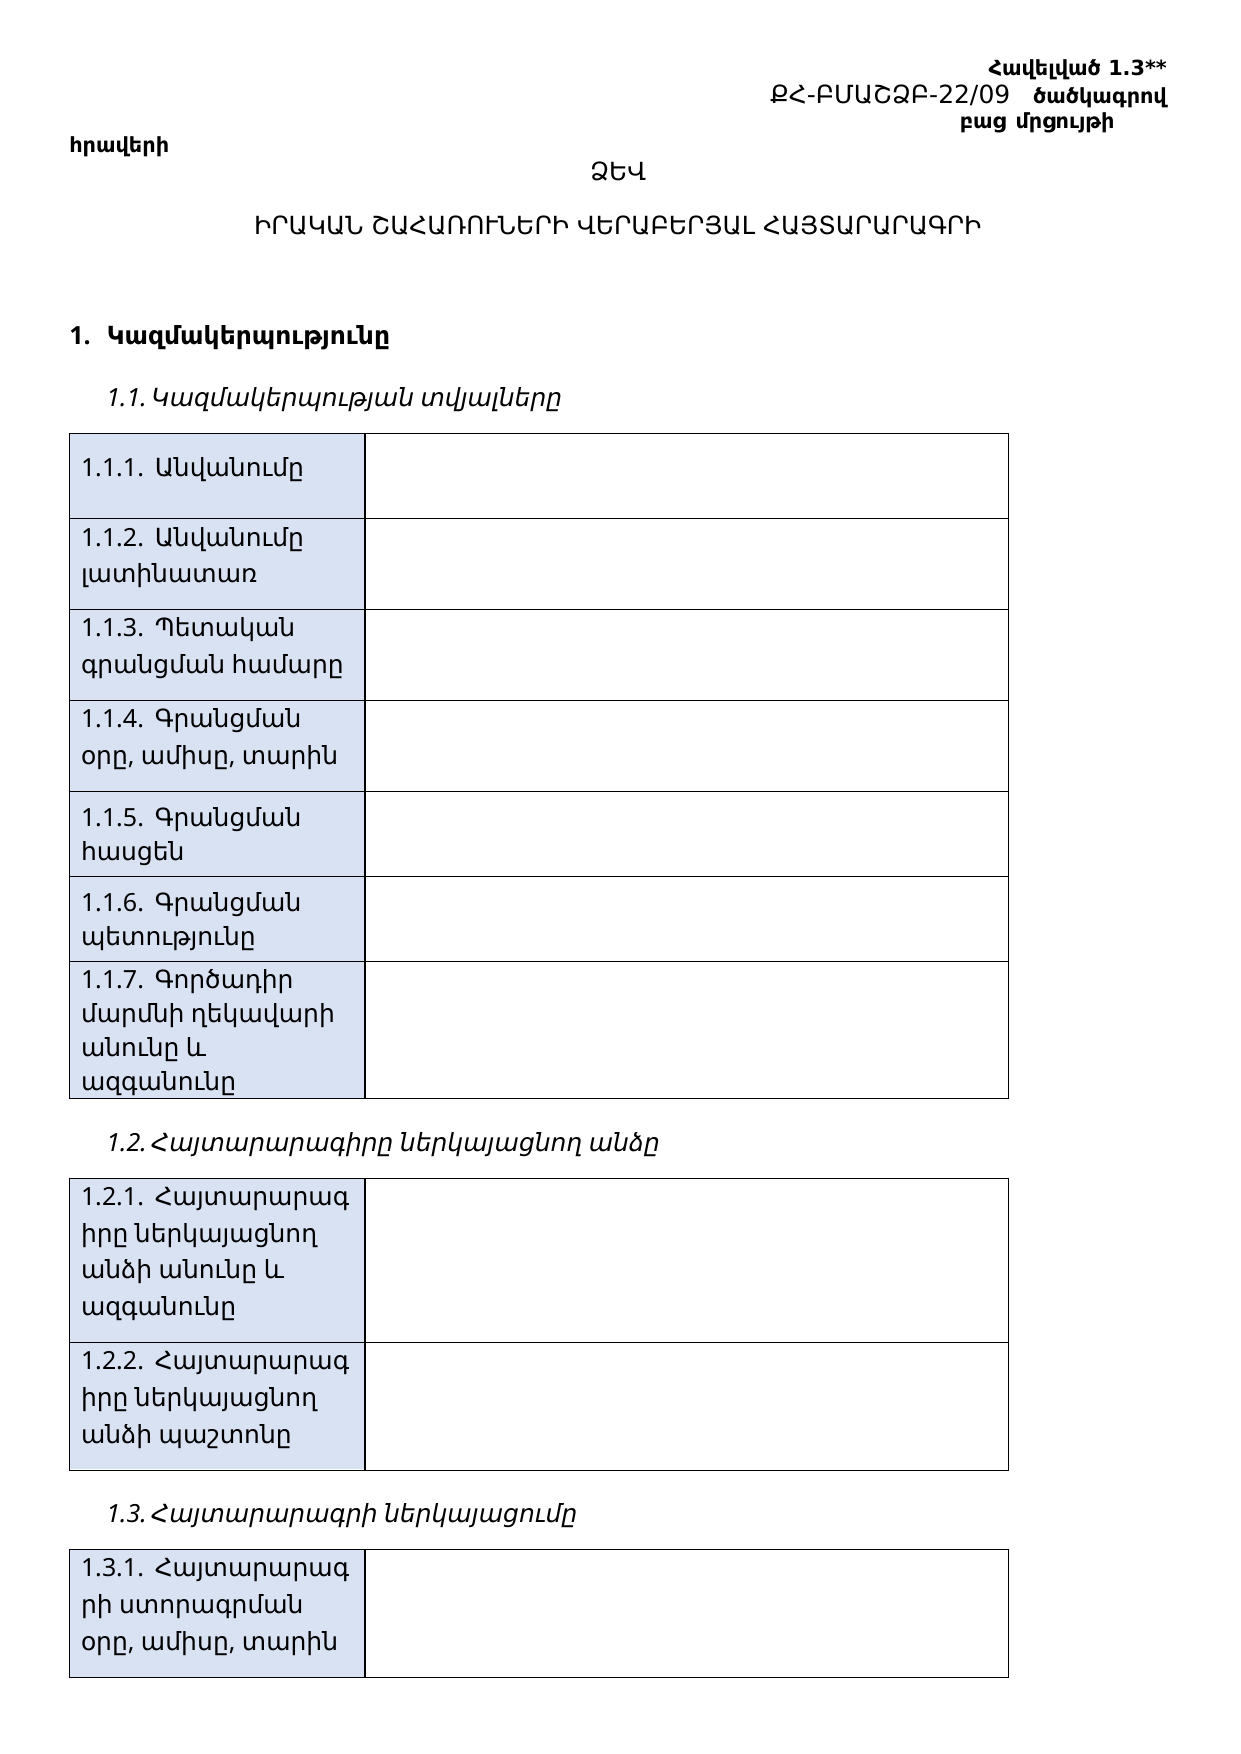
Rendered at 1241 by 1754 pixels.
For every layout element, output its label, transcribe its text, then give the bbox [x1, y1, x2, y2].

text ՁԵՎ [69, 157, 1167, 187]
table_cell Գրանցման պետությունը [70, 877, 364, 961]
list Կազմակերպությունը [69, 318, 1167, 352]
table_cell [366, 877, 1008, 961]
table_cell [366, 1343, 1008, 1469]
table_cell [366, 701, 1008, 791]
table_header Հայտարարագիրը ներկայացնող անձի անունը և ազգանունը [70, 1179, 364, 1342]
table_cell Պետական գրանցման համարը [70, 610, 364, 700]
text ՔՀ-ԲՄԱՇՁԲ-22/09 ծածկագրով [69, 80, 1167, 109]
table_cell [366, 610, 1008, 700]
list Հայտարարագրի ներկայացումը [106, 1496, 1167, 1530]
table_cell [366, 962, 1008, 1098]
list Կազմակերպության տվյալները [106, 379, 1167, 414]
table_header Հայտարարագրի ստորագրման օրը, ամիսը, տարին [70, 1550, 364, 1677]
table_cell Գործադիր մարմնի ղեկավարի անունը և ազգանունը [70, 962, 364, 1098]
table_cell [366, 792, 1008, 876]
table_header Անվանումը [70, 434, 364, 518]
table_cell Անվանումը լատինատառ [70, 519, 364, 609]
text բաց մրցույթի հրավերի [69, 109, 1167, 157]
subtitle Հավելված 1.3** [69, 56, 1167, 80]
table_cell Գրանցման օրը, ամիսը, տարին [70, 701, 364, 791]
list Հայտարարագիրը ներկայացնող անձը [106, 1124, 1167, 1158]
table_cell Հայտարարագիրը ներկայացնող անձի պաշտոնը [70, 1343, 364, 1469]
text ԻՐԱԿԱՆ ՇԱՀԱՌՈՒՆԵՐԻ ՎԵՐԱԲԵՐՅԱԼ ՀԱՅՏԱՐԱՐԱԳՐԻ [69, 211, 1167, 240]
table_header [366, 1550, 1008, 1677]
table_header [366, 434, 1008, 518]
table_cell [366, 519, 1008, 609]
table_cell Գրանցման հասցեն [70, 792, 364, 876]
table_header [366, 1179, 1008, 1342]
